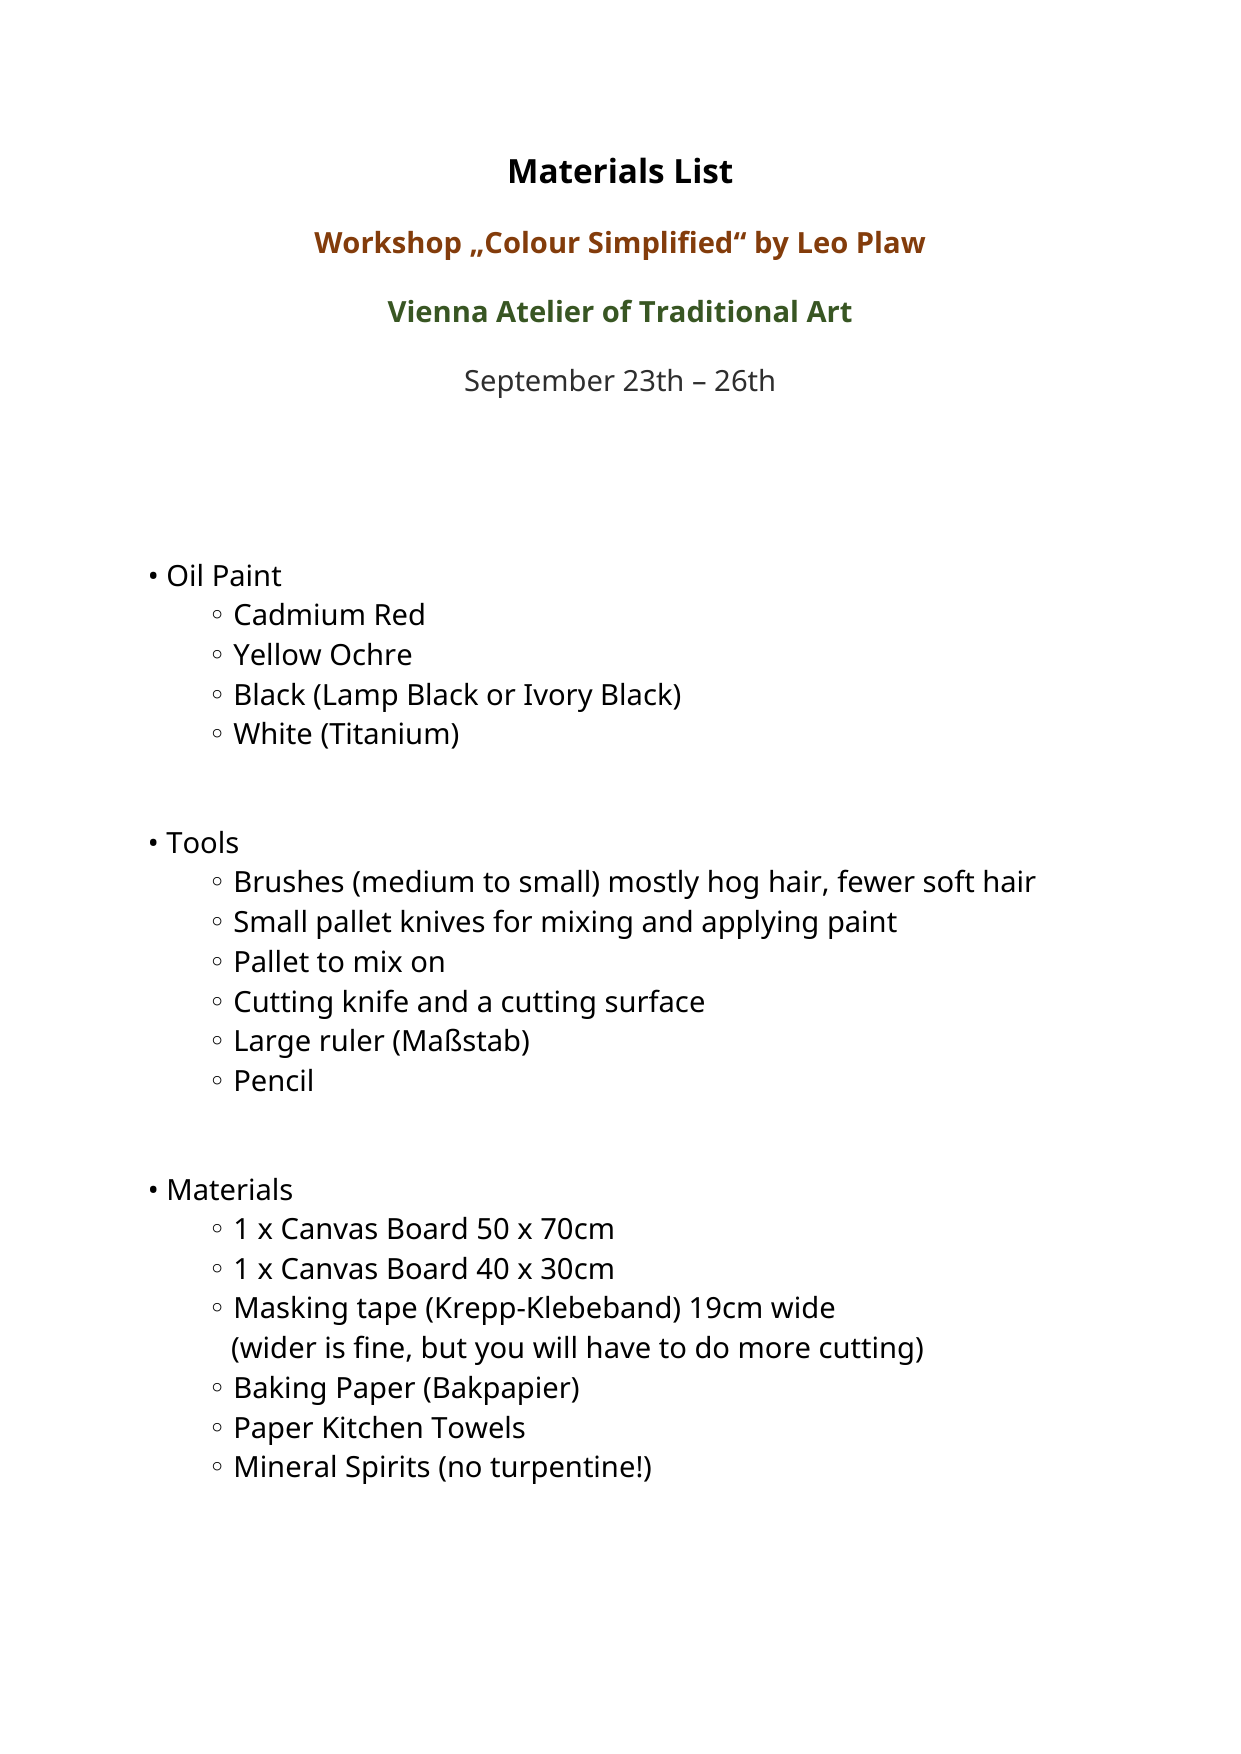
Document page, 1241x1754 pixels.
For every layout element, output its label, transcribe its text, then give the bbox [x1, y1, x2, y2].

text • Materials ◦ 1 x Canvas Board 50 x 70cm ◦ 1 x Canvas Board 40 x 30cm ◦ Masking tape (Krepp-Klebeband) 19cm wide (wider is fine, but you will have to do more cutting) ◦ Baking Paper (Bakpapier) ◦ Paper Kitchen Towels ◦ Mineral Spirits (no turpentine!) [148, 1169, 1093, 1486]
text Vienna Atelier of Traditional Art [148, 291, 1093, 331]
text September 23th – 26th [148, 360, 1093, 399]
text Materials List [148, 148, 1093, 193]
text • Oil Paint ◦ Cadmium Red ◦ Yellow Ochre ◦ Black (Lamp Black or Ivory Black) ◦ White (Titanium) [148, 555, 1093, 793]
text • Tools ◦ Brushes (medium to small) mostly hog hair, fewer soft hair ◦ Small pallet knives for mixing and applying paint ◦ Pallet to mix on ◦ Cutting knife and a cutting surface ◦ Large ruler (Maßstab) ◦ Pencil [148, 822, 1093, 1139]
text Workshop „Colour Simplified“ by Leo Plaw [148, 222, 1093, 262]
